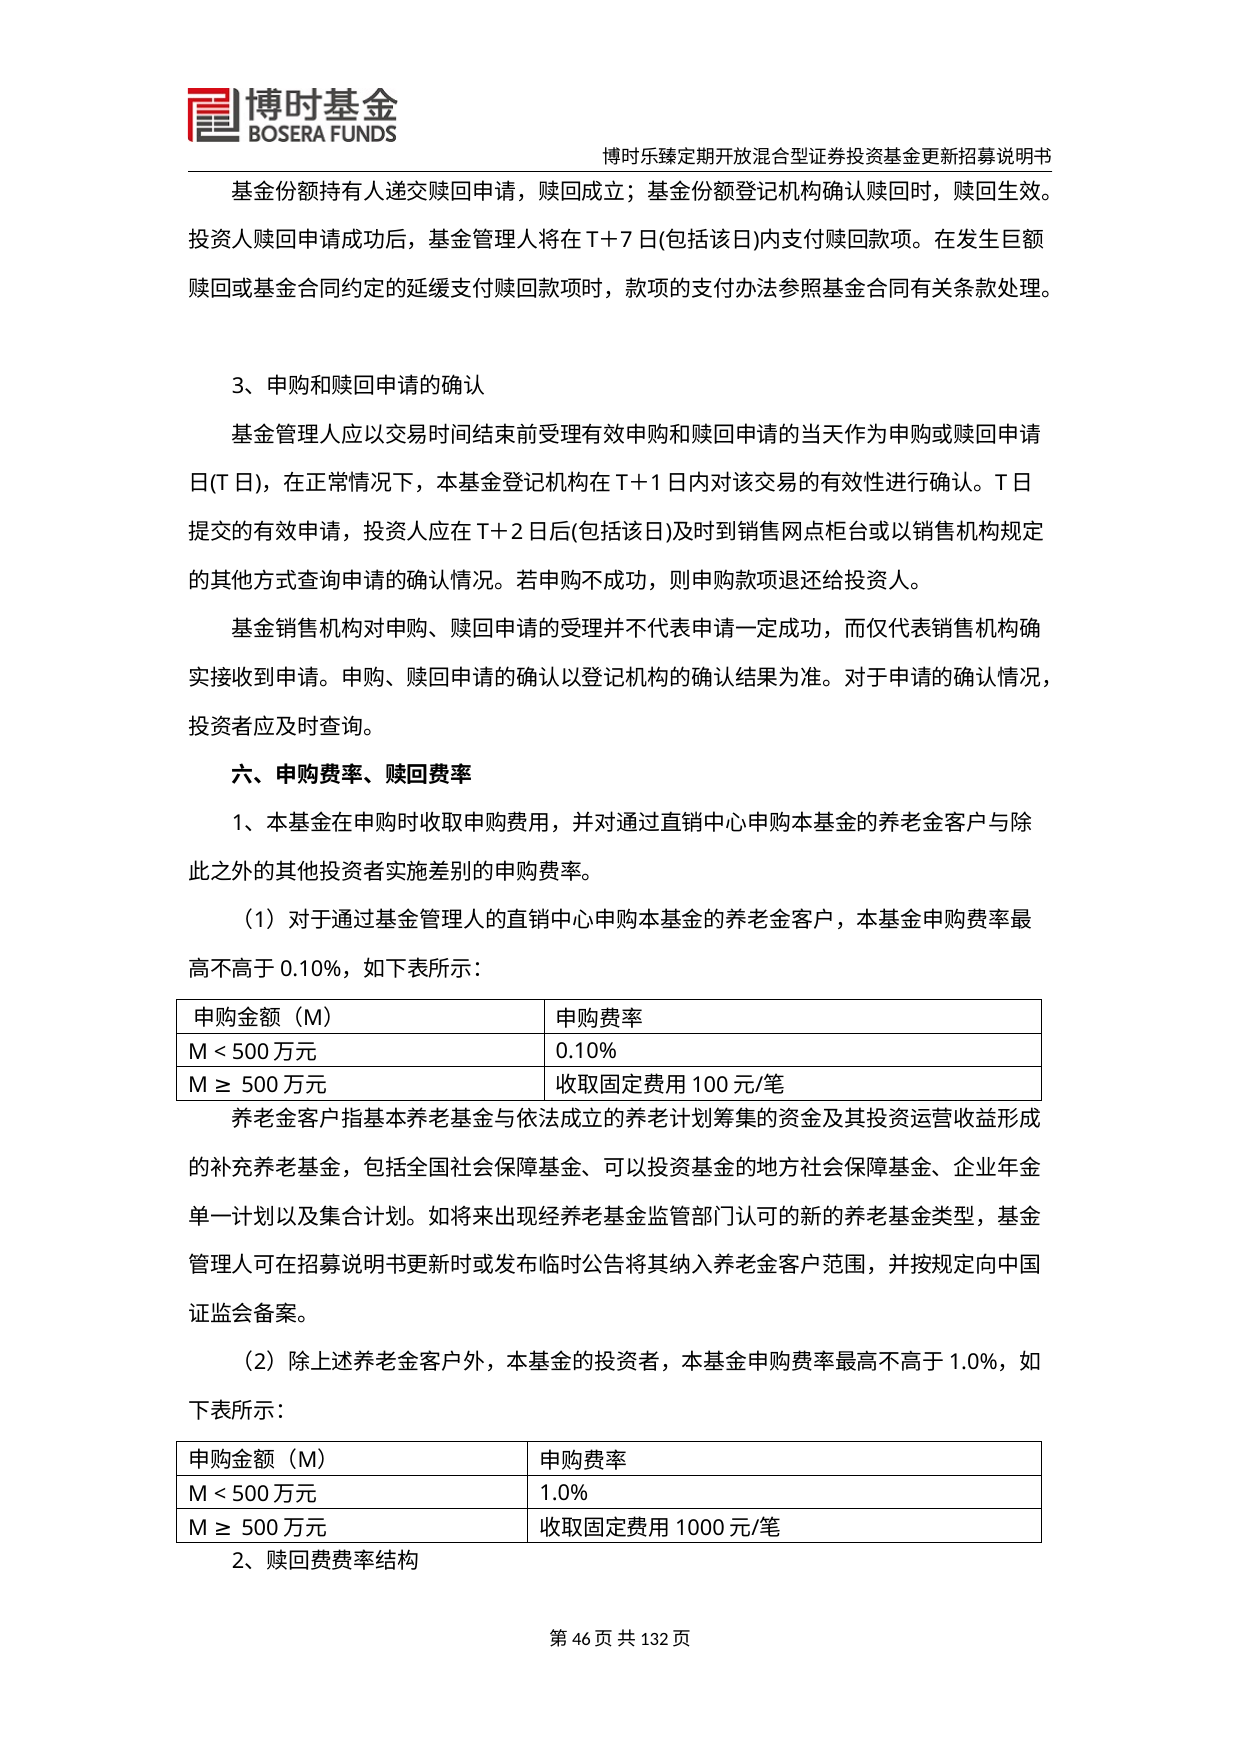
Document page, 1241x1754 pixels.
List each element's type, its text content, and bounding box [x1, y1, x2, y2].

text 基金份额持有人递交赎回申请，赎回成立；基金份额登记机构确认赎回时，赎回生效。投资人赎回申请成功后，基金管理人将在T＋7日(包括该日)内支付赎回款项。在发生巨额赎回或基金合同约定的延缓支付赎回款项时，款项的支付办法参照基金合同有关条款处理。 [188, 173, 1052, 352]
table_header 申购费率 [528, 1442, 1041, 1475]
picture [187, 88, 398, 142]
table_cell M < 500万元 [177, 1034, 544, 1066]
text 1、本基金在申购时收取申购费用，并对通过直销中心申购本基金的养老金客户与除此之外的其他投资者实施差别的申购费率。 [188, 805, 1052, 886]
table_cell 1.0% [528, 1476, 1041, 1508]
table_header 申购费率 [545, 1000, 1041, 1033]
table_cell 收取固定费用1000元/笔 [528, 1509, 1041, 1542]
text 养老金客户指基本养老基金与依法成立的养老计划筹集的资金及其投资运营收益形成的补充养老基金，包括全国社会保障基金、可以投资基金的地方社会保障基金、企业年金单一计划以及集合计划。如将来出现经养老基金监管部门认可的新的养老基金类型，基金管理人可在招募说明书更新时或发布临时公告将其纳入养老金客户范围，并按规定向中国证监会备案。 [188, 1101, 1052, 1328]
text 3、申购和赎回申请的确认 [188, 368, 1052, 400]
table_header 申购金额（M） [177, 1442, 527, 1475]
text 2、赎回费费率结构 [188, 1543, 1052, 1575]
text 六、申购费率、赎回费率 [188, 757, 1052, 789]
table_cell 收取固定费用100元/笔 [545, 1067, 1041, 1100]
text （2）除上述养老金客户外，本基金的投资者，本基金申购费率最高不高于1.0%，如下表所示： [188, 1344, 1052, 1425]
text 基金销售机构对申购、赎回申请的受理并不代表申请一定成功，而仅代表销售机构确实接收到申请。申购、赎回申请的确认以登记机构的确认结果为准。对于申请的确认情况，投资者应及时查询。 [188, 611, 1052, 741]
table_cell M ≥ 500万元 [177, 1067, 544, 1100]
table_header 申购金额（M） [177, 1000, 544, 1033]
text （1）对于通过基金管理人的直销中心申购本基金的养老金客户，本基金申购费率最高不高于0.10%，如下表所示： [188, 902, 1052, 983]
text 基金管理人应以交易时间结束前受理有效申购和赎回申请的当天作为申购或赎回申请日(T日)，在正常情况下，本基金登记机构在T＋1日内对该交易的有效性进行确认。T日提交的有效申请，投资人应在T＋2日后(包括该日)及时到销售网点柜台或以销售机构规定的其他方式查询申请的确认情况。若申购不成功，则申购款项退还给投资人。 [188, 416, 1052, 595]
table_cell 0.10% [545, 1034, 1041, 1066]
table_cell M < 500万元 [177, 1476, 527, 1508]
table_cell M ≥ 500万元 [177, 1509, 527, 1542]
